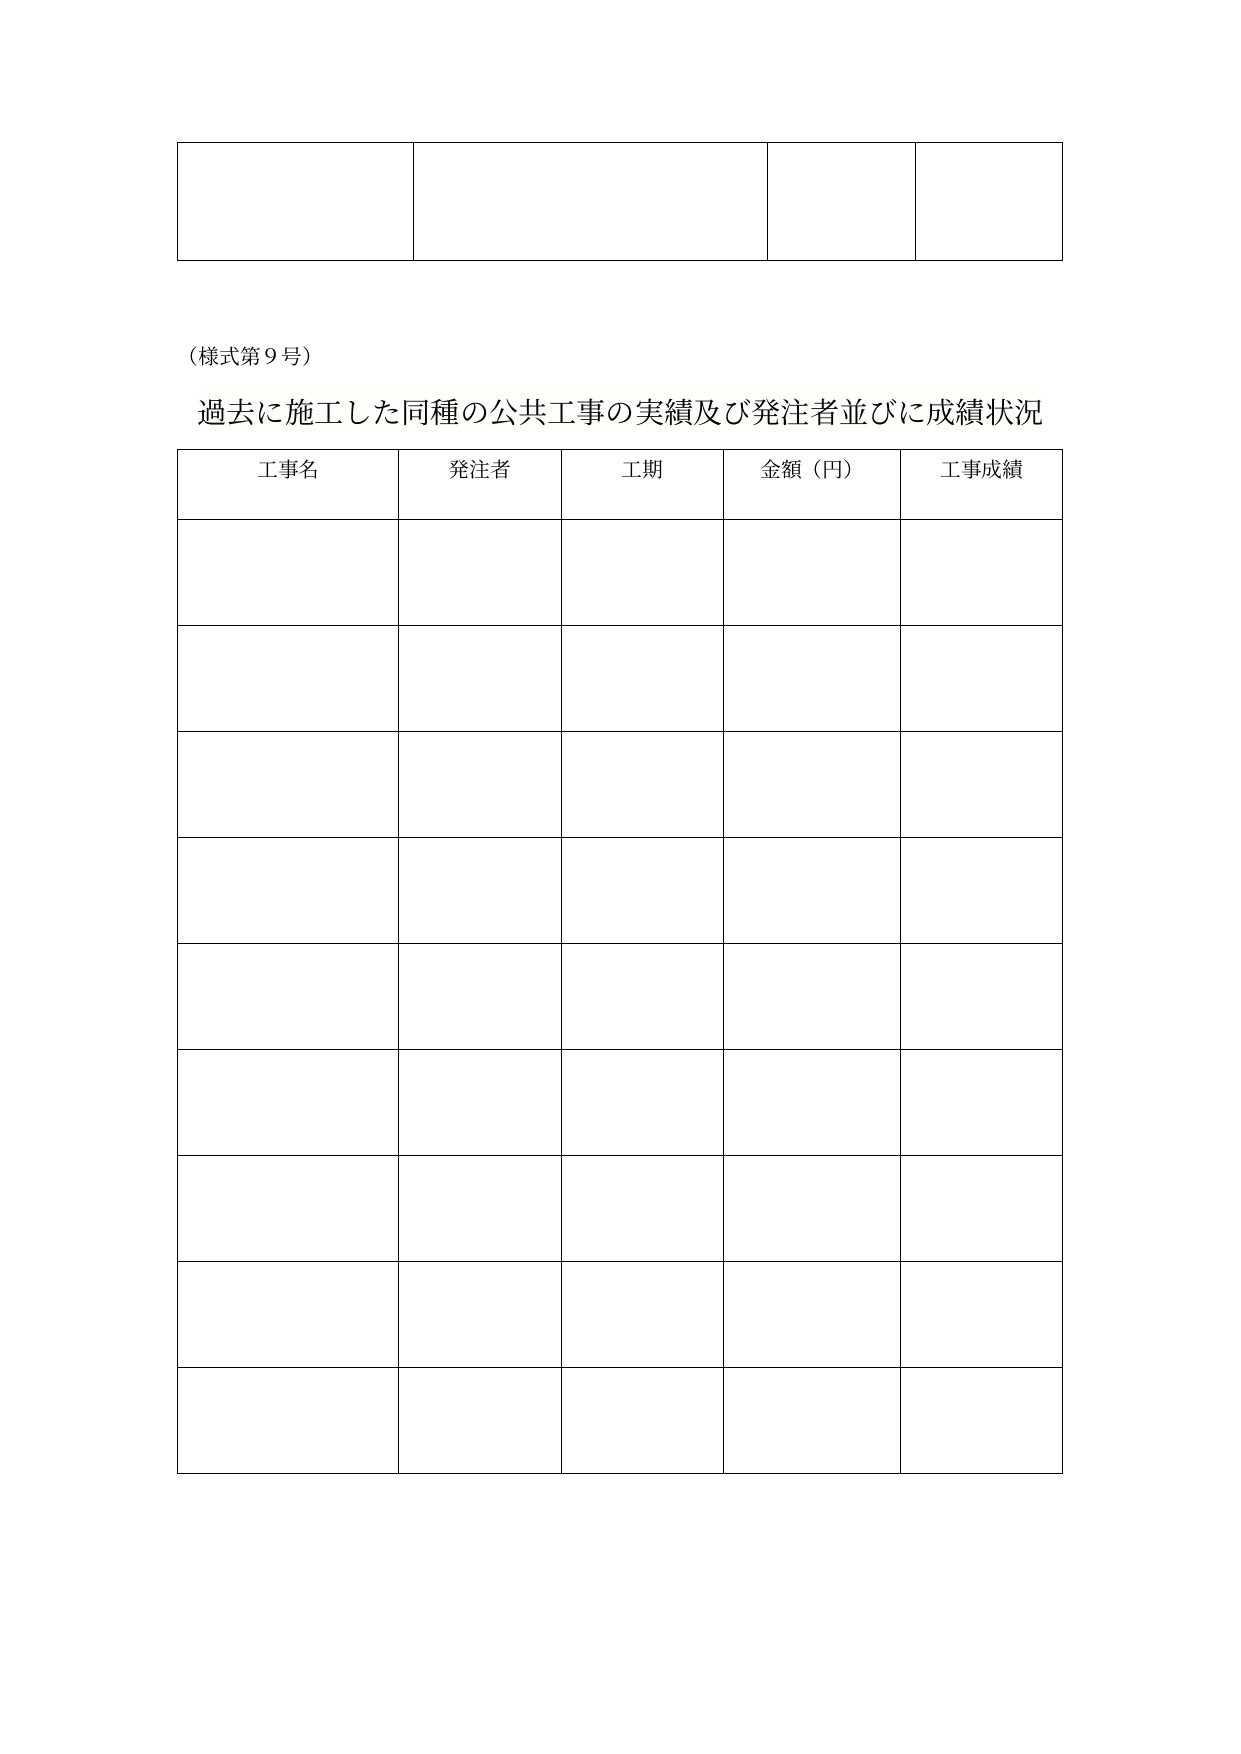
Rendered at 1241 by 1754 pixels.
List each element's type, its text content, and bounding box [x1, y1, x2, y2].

table_cell [901, 732, 1062, 837]
table_cell [724, 1262, 900, 1367]
table_cell [562, 944, 723, 1049]
table_cell [901, 1368, 1062, 1473]
table_cell [901, 838, 1062, 943]
table_cell [562, 1262, 723, 1367]
table_cell [724, 944, 900, 1049]
table_cell [724, 838, 900, 943]
table_cell [399, 1262, 561, 1367]
table_cell [562, 520, 723, 625]
table_cell [562, 732, 723, 837]
table_cell [399, 1368, 561, 1473]
table_cell [178, 1368, 398, 1473]
table_cell [399, 1050, 561, 1155]
table_cell [414, 143, 767, 260]
table_cell [178, 1262, 398, 1367]
table_cell [562, 1368, 723, 1473]
table_cell [724, 626, 900, 731]
table_cell [178, 1156, 398, 1261]
table_cell [916, 143, 1062, 260]
table_cell [724, 1368, 900, 1473]
table_cell [901, 626, 1062, 731]
table_cell [724, 1156, 900, 1261]
table_cell [178, 732, 398, 837]
table_cell [562, 626, 723, 731]
table_cell [178, 520, 398, 625]
table_header 工事名 [178, 450, 398, 519]
table_cell [901, 1050, 1062, 1155]
text （様式第９号） [177, 336, 1063, 374]
table_cell [399, 626, 561, 731]
table_cell [724, 1050, 900, 1155]
table_cell [901, 520, 1062, 625]
table_cell [178, 143, 413, 260]
table_cell [399, 838, 561, 943]
table_cell [399, 944, 561, 1049]
table_cell [178, 626, 398, 731]
table_header 金額（円） [724, 450, 900, 519]
table_cell [562, 1156, 723, 1261]
table_header 発注者 [399, 450, 561, 519]
table_cell [178, 1050, 398, 1155]
table_cell [901, 944, 1062, 1049]
table_cell [399, 520, 561, 625]
table_cell [901, 1262, 1062, 1367]
table_cell [562, 838, 723, 943]
table_cell [724, 732, 900, 837]
table_header 工期 [562, 450, 723, 519]
table_cell [399, 1156, 561, 1261]
table_cell [901, 1156, 1062, 1261]
table_cell [178, 838, 398, 943]
table_cell [768, 143, 915, 260]
table_header 工事成績 [901, 450, 1062, 519]
table_cell [399, 732, 561, 837]
table_cell [178, 944, 398, 1049]
text 過去に施工した同種の公共工事の実績及び発注者並びに成績状況 [177, 374, 1063, 449]
table_cell [562, 1050, 723, 1155]
table_cell [724, 520, 900, 625]
